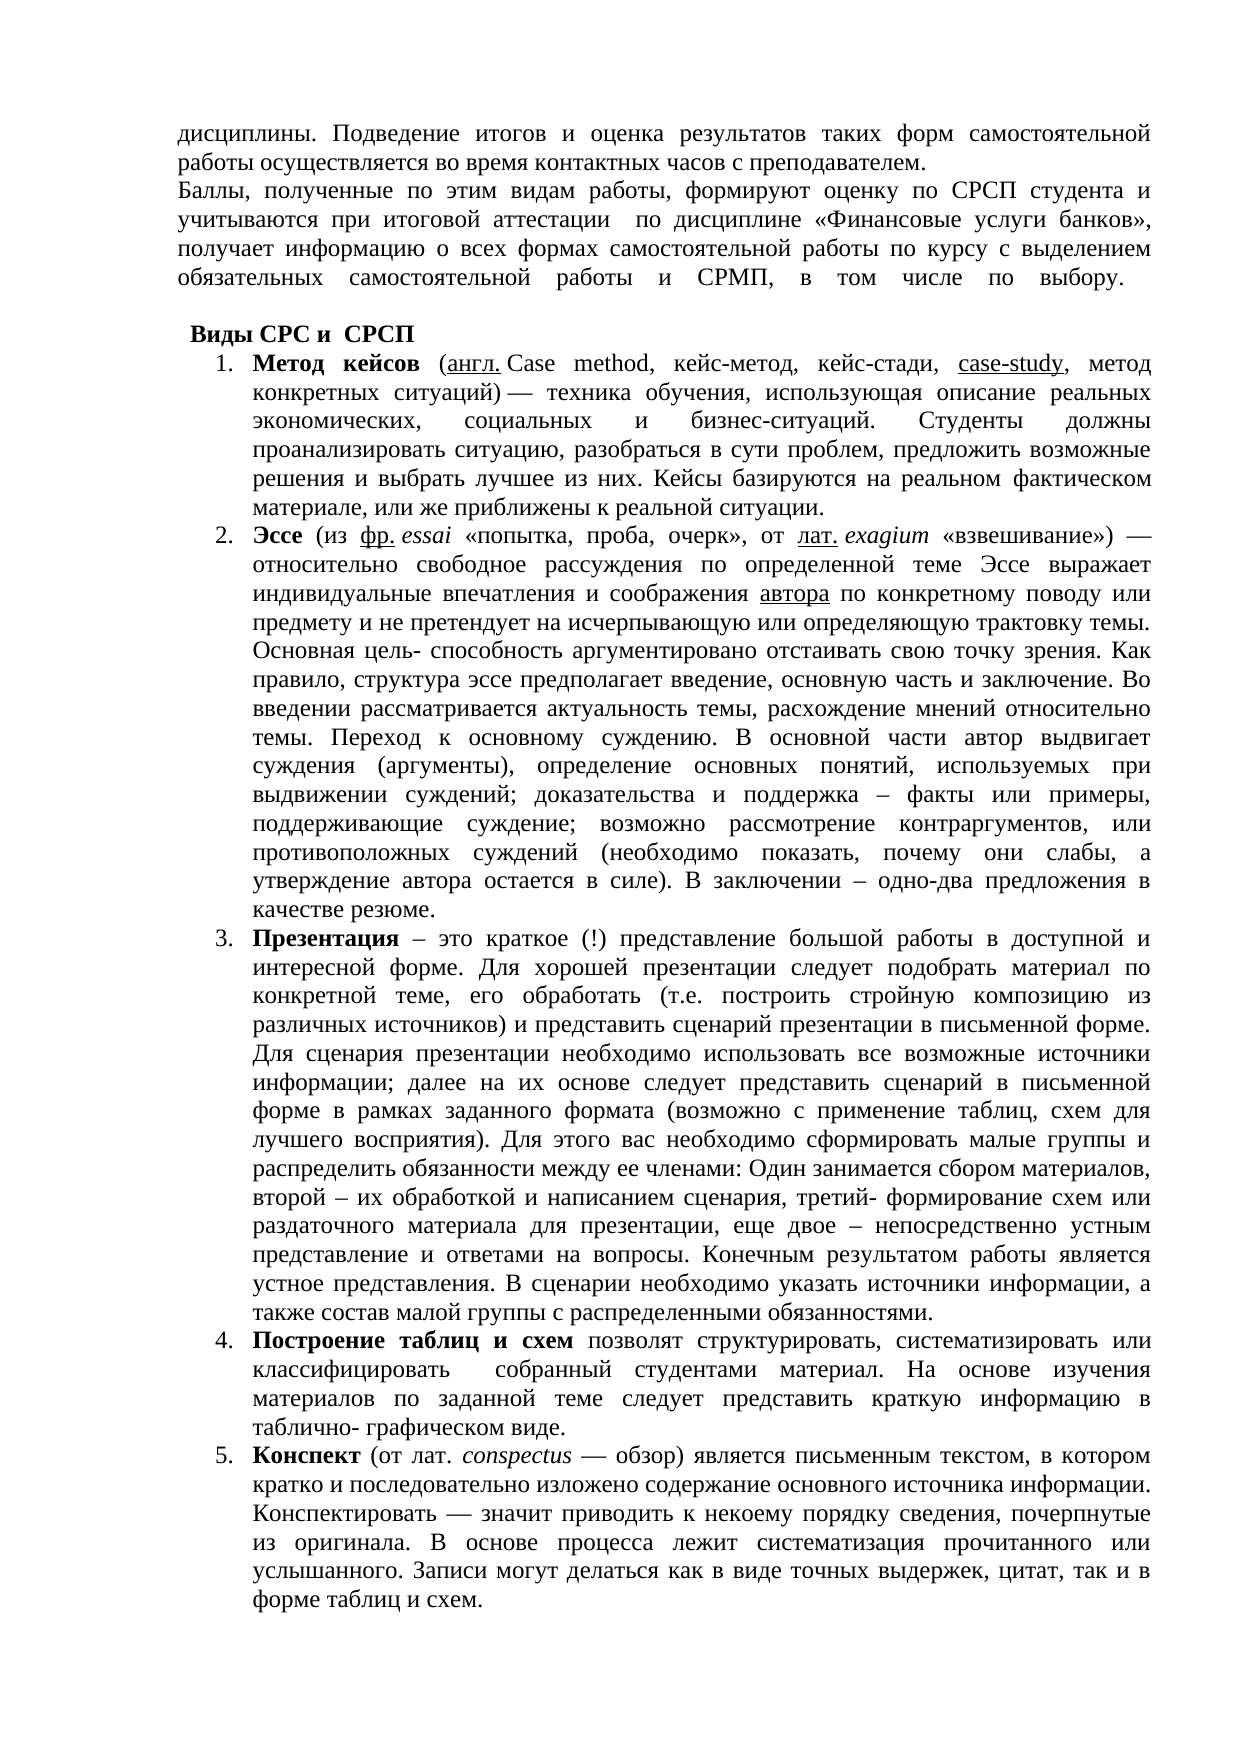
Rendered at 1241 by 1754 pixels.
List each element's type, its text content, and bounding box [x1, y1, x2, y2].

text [177, 118, 1152, 176]
list Метод кейсов (англ. Case method, кейс-метод, кейс-стади, case-study, метод конкретных ситуаций) — техника обучения, использующая описание реальных экономических, социальных и бизнес-ситуаций. Студенты должны проанализировать ситуацию, разобраться в сути проблем, предложить возможные решения и выбрать лучшее из них. Кейсы базируются на реальном фактическом материале, или же приближены к реальной ситуации. [215, 348, 1152, 521]
list Эссе (из фр. essai «попытка, проба, очерк», от лат. exagium «взвешивание») — относительно свободное рассуждения по определенной теме Эссе выражает индивидуальные впечатления и соображения автора по конкретному поводу или предмету и не претендует на исчерпывающую или определяющую трактовку темы. Основная цель- способность аргументировано отстаивать свою точку зрения. Как правило, структура эссе предполагает введение, основную часть и заключение. Во введении рассматривается актуальность темы, расхождение мнений относительно темы. Переход к основному суждению. В основной части автор выдвигает суждения (аргументы), определение основных понятий, используемых при выдвижении суждений; доказательства и поддержка – факты или примеры, поддерживающие суждение; возможно рассмотрение контраргументов, или противоположных суждений (необходимо показать, почему они слабы, а утверждение автора остается в силе). В заключении – одно-два предложения в качестве резюме. [215, 521, 1152, 923]
text Баллы, полученные по этим видам работы, формируют оценку по СРСП студента и учитываются при итоговой аттестации по дисциплине «Финансовые услуги банков», получает информацию о всех формах самостоятельной работы по курсу с выделением обязательных самостоятельной работы и СРМП, в том числе по выбору. [177, 176, 1152, 319]
text Виды СРС и СРСП [177, 319, 1152, 348]
list Конспект (от лат. conspectus — обзор) является письменным текстом, в котором кратко и последовательно изложено содержание основного источника информации. Конспектировать — значит приводить к некоему порядку сведения, почерпнутые из оригинала. В основе процесса лежит систематизация прочитанного или услышанного. Записи могут делаться как в виде точных выдержек, цитат, так и в форме таблиц и схем. [215, 1441, 1152, 1613]
list Построение таблиц и схем позволят структурировать, систематизировать или классифицировать собранный студентами материал. На основе изучения материалов по заданной теме следует представить краткую информацию в таблично- графическом виде. [215, 1326, 1152, 1441]
list Презентация – это краткое (!) представление большой работы в доступной и интересной форме. Для хорошей презентации следует подобрать материал по конкретной теме, его обработать (т.е. построить стройную композицию из различных источников) и представить сценарий презентации в письменной форме. Для сценария презентации необходимо использовать все возможные источники информации; далее на их основе следует представить сценарий в письменной форме в рамках заданного формата (возможно с применение таблиц, схем для лучшего восприятия). Для этого вас необходимо сформировать малые группы и распределить обязанности между ее членами: Один занимается сбором материалов, второй – их обработкой и написанием сценария, третий- формирование схем или раздаточного материала для презентации, еще двое – непосредственно устным представление и ответами на вопросы. Конечным результатом работы является устное представления. В сценарии необходимо указать источники информации, а также состав малой группы с распределенными обязанностями. [215, 923, 1152, 1326]
